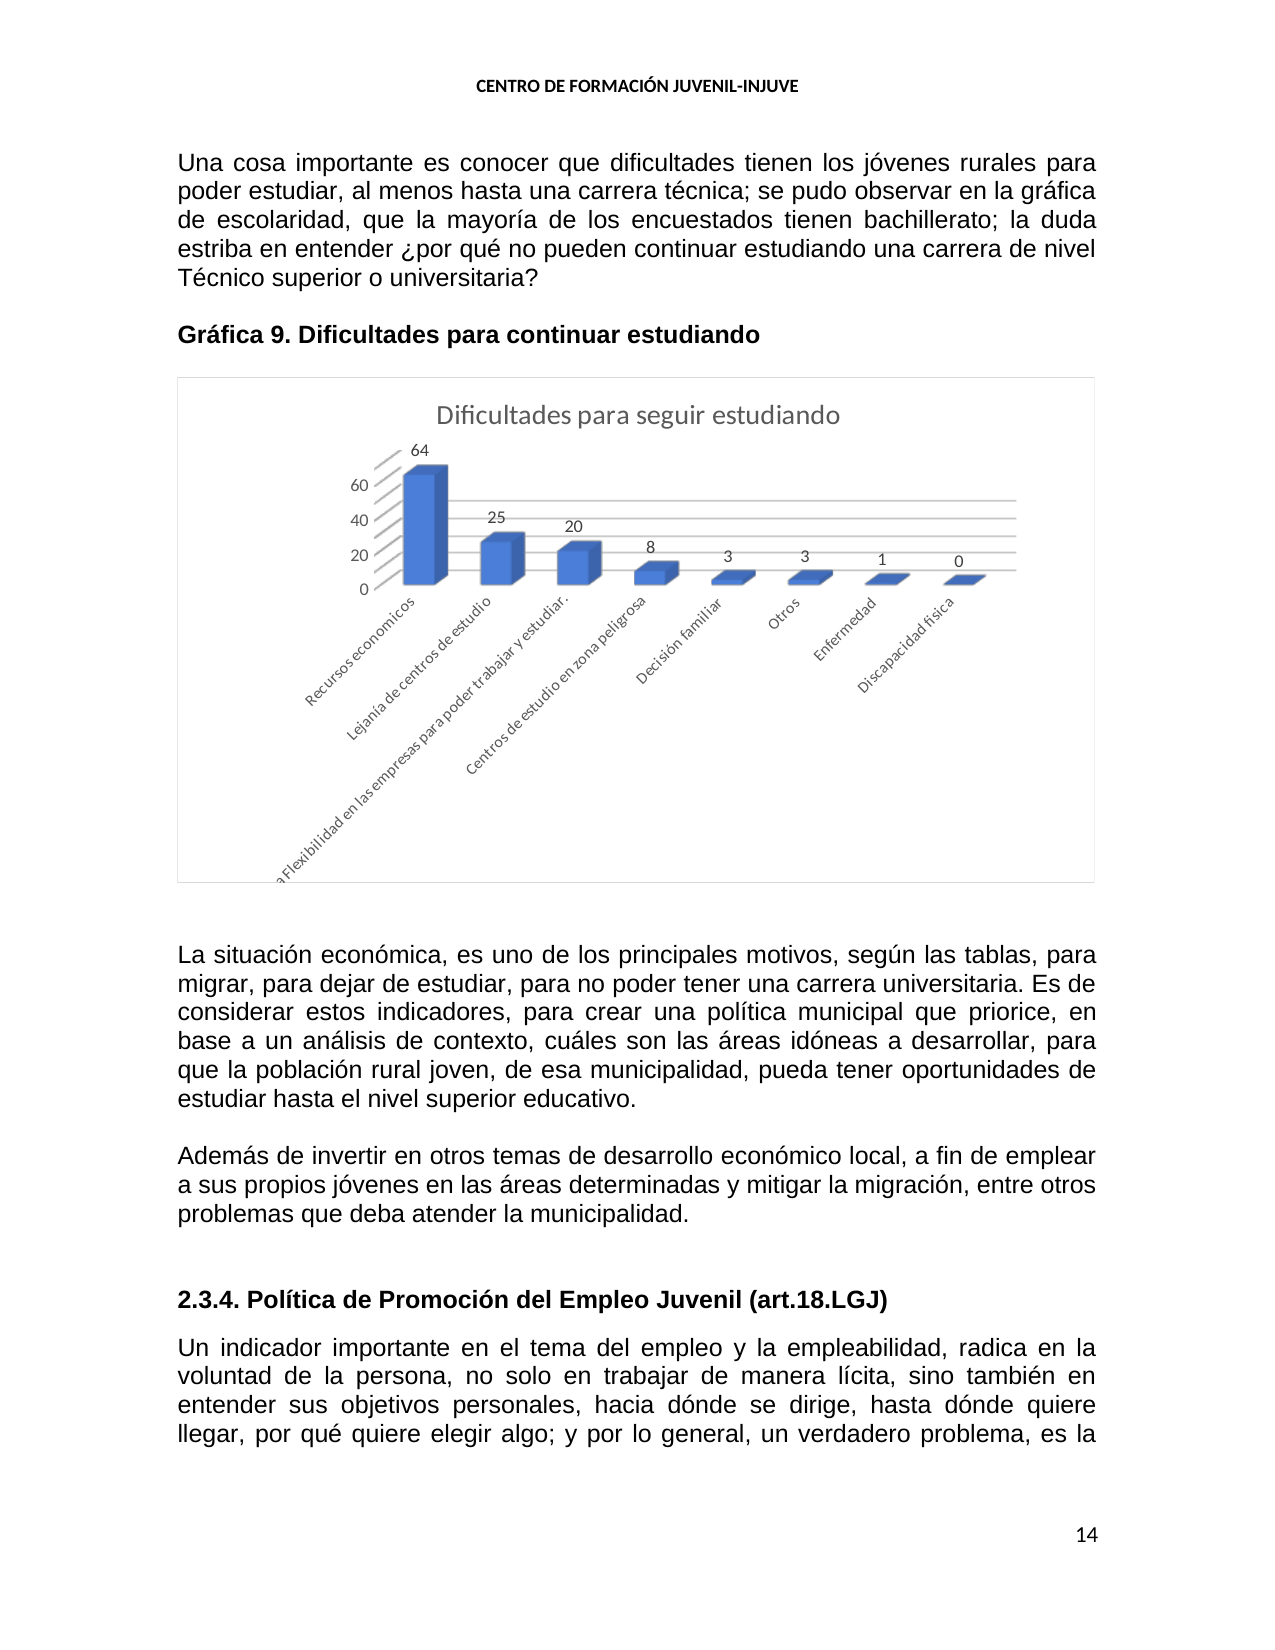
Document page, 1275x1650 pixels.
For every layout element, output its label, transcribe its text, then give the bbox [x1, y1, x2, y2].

text Gráfica 9. Dificultades para continuar estudiando [177, 320, 1098, 349]
text Además de invertir en otros temas de desarrollo económico local, a fin de emplear a sus propios jóvenes en las áreas determinadas y mitigar la migración, entre otros problemas que deba atender la municipalidad. [177, 1141, 1098, 1227]
text Una cosa importante es conocer que dificultades tienen los jóvenes rurales para poder estudiar, al menos hasta una carrera técnica; se pudo observar en la gráfica de escolaridad, que la mayoría de los encuestados tienen bachillerato; la duda estriba en entender ¿por qué no pueden continuar estudiando una carrera de nivel Técnico superior o universitaria? [177, 148, 1098, 291]
text La situación económica, es uno de los principales motivos, según las tablas, para migrar, para dejar de estudiar, para no poder tener una carrera universitaria. Es de considerar estos indicadores, para crear una política municipal que priorice, en base a un análisis de contexto, cuáles son las áreas idóneas a desarrollar, para que la población rural joven, de esa municipalidad, pueda tener oportunidades de estudiar hasta el nivel superior educativo. [177, 940, 1098, 1112]
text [177, 1332, 1098, 1447]
text 2.3.4. Política de Promoción del Empleo Juvenil (art.18.LGJ) [177, 1285, 1098, 1313]
